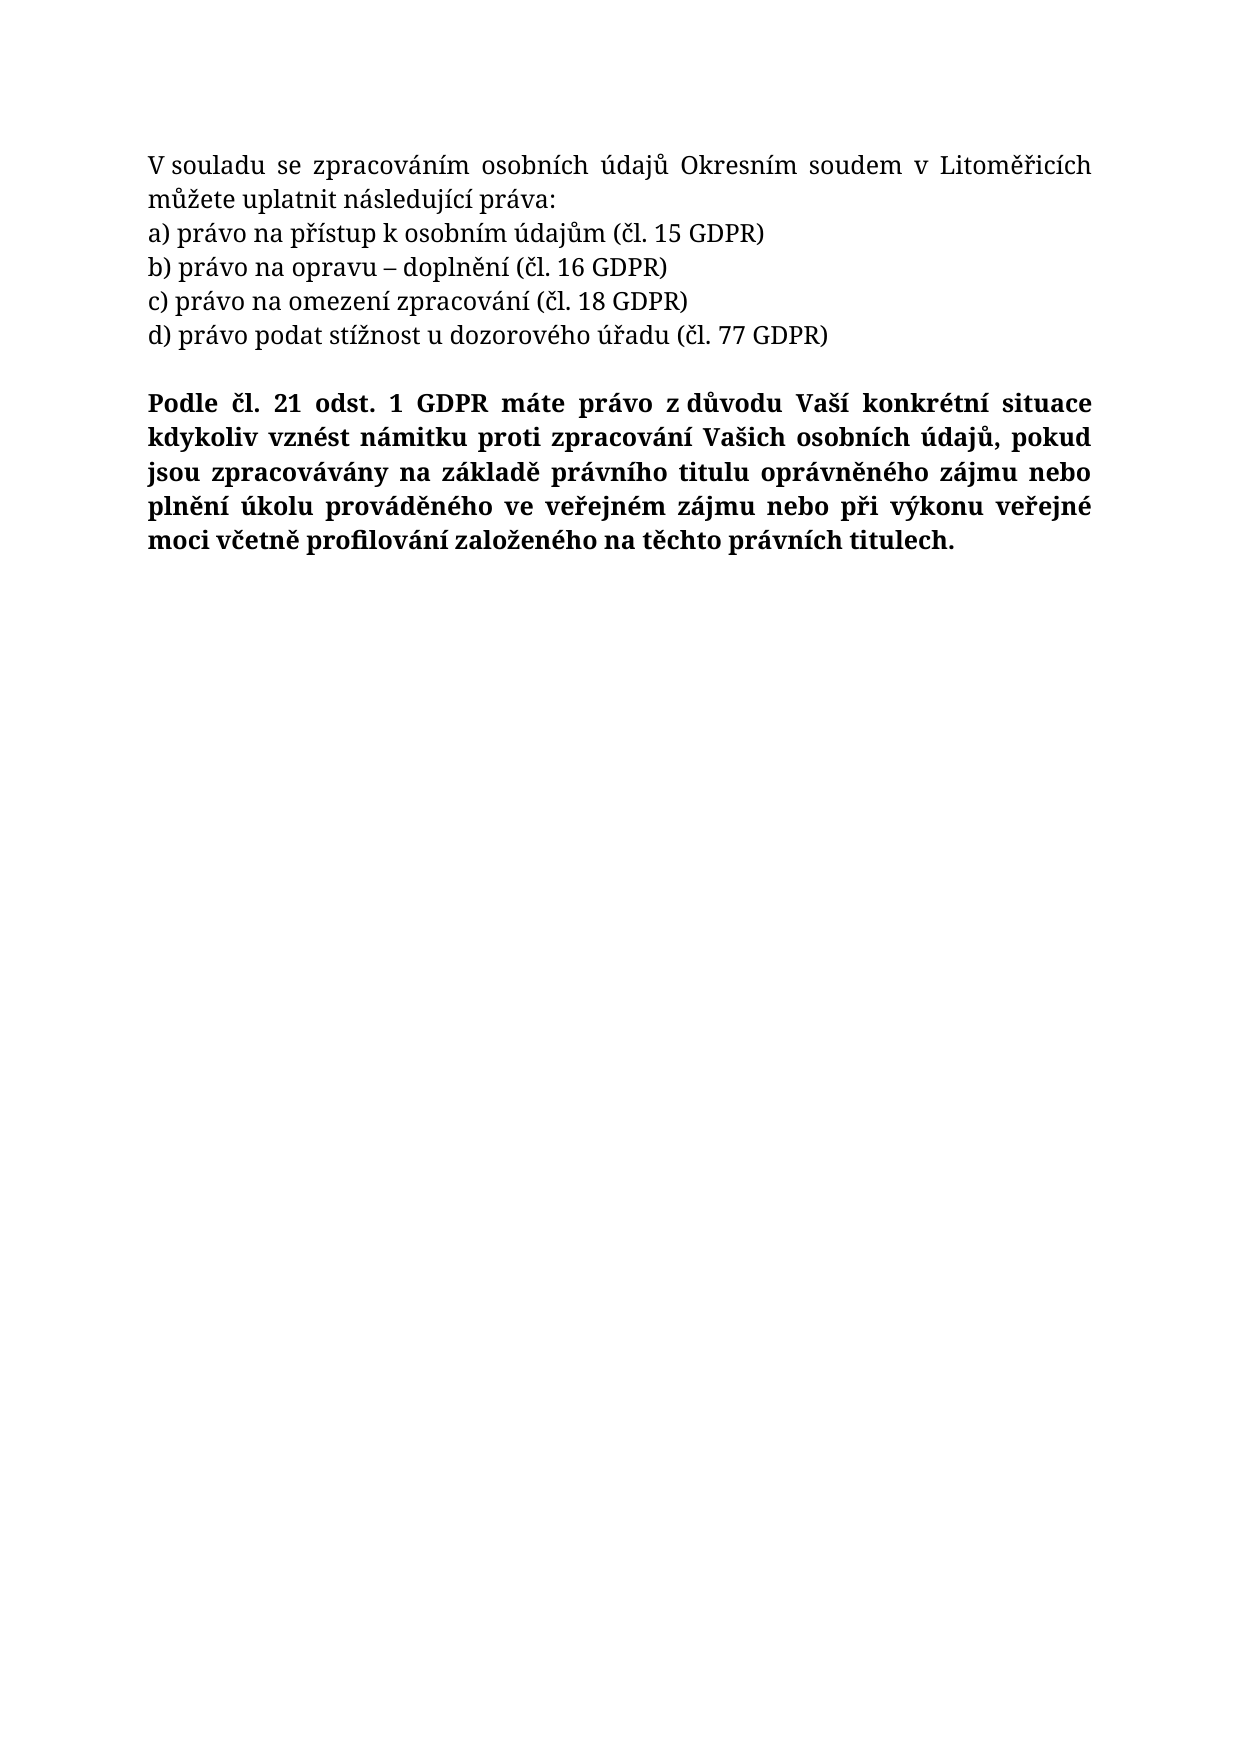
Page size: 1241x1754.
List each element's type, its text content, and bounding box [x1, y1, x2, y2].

text d) právo podat stížnost u dozorového úřadu (čl. 77 GDPR) [148, 318, 1093, 352]
text Podle čl. 21 odst. 1 GDPR máte právo z důvodu Vaší konkrétní situace kdykoliv vznést námitku proti zpracování Vašich osobních údajů, pokud jsou zpracovávány na základě právního titulu oprávněného zájmu nebo plnění úkolu prováděného ve veřejném zájmu nebo při výkonu veřejné moci včetně profilování založeného na těchto právních titulech. [148, 386, 1093, 556]
text a) právo na přístup k osobním údajům (čl. 15 GDPR) [148, 216, 1093, 250]
text c) právo na omezení zpracování (čl. 18 GDPR) [148, 284, 1093, 318]
text b) právo na opravu – doplnění (čl. 16 GDPR) [148, 250, 1093, 284]
text V souladu se zpracováním osobních údajů Okresním soudem v Litoměřicích můžete uplatnit následující práva: [148, 148, 1093, 216]
